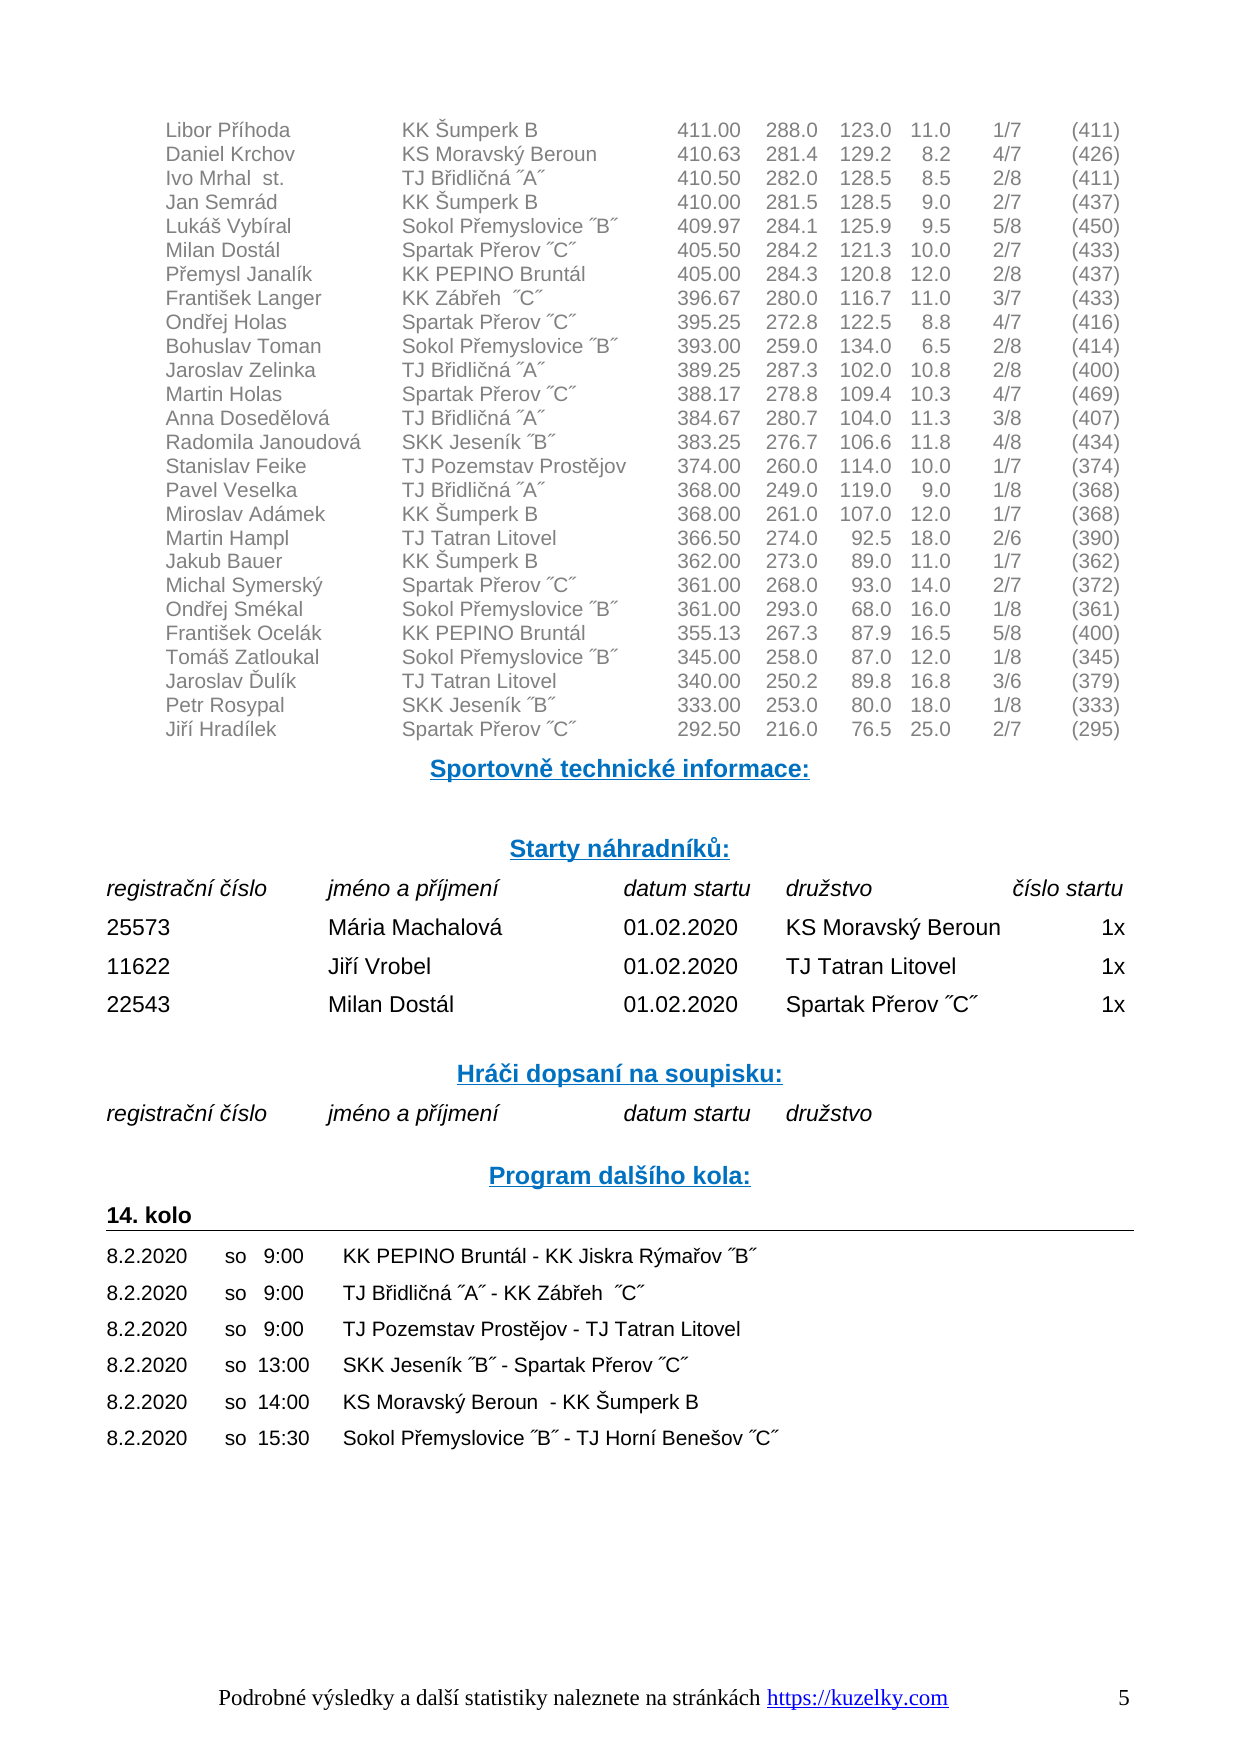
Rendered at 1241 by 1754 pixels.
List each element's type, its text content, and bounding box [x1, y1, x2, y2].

text Starty náhradníků: [94, 834, 1145, 862]
text Michal Symerský Spartak Přerov ˝C˝ 361.00 268.0 93.0 14.0 2/7 (372) [106, 573, 1134, 597]
text Petr Rosypal SKK Jeseník ˝B˝ 333.00 253.0 80.0 18.0 1/8 (333) [106, 693, 1134, 717]
text Ivo Mrhal st. TJ Břidličná ˝A˝ 410.50 282.0 128.5 8.5 2/8 (411) [106, 166, 1134, 190]
text František Ocelák KK PEPINO Bruntál 355.13 267.3 87.9 16.5 5/8 (400) [106, 621, 1134, 645]
text František Langer KK Zábřeh ˝C˝ 396.67 280.0 116.7 11.0 3/7 (433) [106, 286, 1134, 310]
text Jan Semrád KK Šumperk B 410.00 281.5 128.5 9.0 2/7 (437) [106, 190, 1134, 214]
text 25573 Mária Machalová 01.02.2020 KS Moravský Beroun 1x [106, 914, 1134, 940]
text Program dalšího kola: [94, 1161, 1145, 1189]
text 11622 Jiří Vrobel 01.02.2020 TJ Tatran Litovel 1x [106, 953, 1134, 979]
text Anna Dosedělová TJ Břidličná ˝A˝ 384.67 280.7 104.0 11.3 3/8 (407) [106, 406, 1134, 429]
text registrační číslo jméno a příjmení datum startu družstvo číslo startu [106, 875, 1134, 901]
text Tomáš Zatloukal Sokol Přemyslovice ˝B˝ 345.00 258.0 87.0 12.0 1/8 (345) [106, 645, 1134, 669]
text 8.2.2020 so 9:00 TJ Břidličná ˝A˝ - KK Zábřeh ˝C˝ [106, 1280, 1134, 1304]
text Miroslav Adámek KK Šumperk B 368.00 261.0 107.0 12.0 1/7 (368) [106, 501, 1134, 525]
text 8.2.2020 so 14:00 KS Moravský Beroun - KK Šumperk B [106, 1390, 1134, 1414]
text Martin Holas Spartak Přerov ˝C˝ 388.17 278.8 109.4 10.3 4/7 (469) [106, 382, 1134, 406]
text Sportovně technické informace: [94, 753, 1145, 782]
text Lukáš Vybíral Sokol Přemyslovice ˝B˝ 409.97 284.1 125.9 9.5 5/8 (450) [106, 214, 1134, 238]
text Ondřej Smékal Sokol Přemyslovice ˝B˝ 361.00 293.0 68.0 16.0 1/8 (361) [106, 597, 1134, 621]
text Martin Hampl TJ Tatran Litovel 366.50 274.0 92.5 18.0 2/6 (390) [106, 525, 1134, 549]
text Přemysl Janalík KK PEPINO Bruntál 405.00 284.3 120.8 12.0 2/8 (437) [106, 262, 1134, 286]
text 14. kolo [106, 1202, 1134, 1230]
text 22543 Milan Dostál 01.02.2020 Spartak Přerov ˝C˝ 1x [106, 991, 1134, 1018]
text Libor Příhoda KK Šumperk B 411.00 288.0 123.0 11.0 1/7 (411) [106, 118, 1134, 142]
text Daniel Krchov KS Moravský Beroun 410.63 281.4 129.2 8.2 4/7 (426) [106, 142, 1134, 166]
text 8.2.2020 so 13:00 SKK Jeseník ˝B˝ - Spartak Přerov ˝C˝ [106, 1353, 1134, 1377]
text 8.2.2020 so 9:00 TJ Pozemstav Prostějov - TJ Tatran Litovel [106, 1317, 1134, 1341]
text Milan Dostál Spartak Přerov ˝C˝ 405.50 284.2 121.3 10.0 2/7 (433) [106, 238, 1134, 262]
text 8.2.2020 so 15:30 Sokol Přemyslovice ˝B˝ - TJ Horní Benešov ˝C˝ [106, 1426, 1134, 1450]
text Pavel Veselka TJ Břidličná ˝A˝ 368.00 249.0 119.0 9.0 1/8 (368) [106, 477, 1134, 501]
text Hráči dopsaní na soupisku: [94, 1030, 1145, 1088]
text Radomila Janoudová SKK Jeseník ˝B˝ 383.25 276.7 106.6 11.8 4/8 (434) [106, 429, 1134, 453]
text Stanislav Feike TJ Pozemstav Prostějov 374.00 260.0 114.0 10.0 1/7 (374) [106, 453, 1134, 477]
text Ondřej Holas Spartak Přerov ˝C˝ 395.25 272.8 122.5 8.8 4/7 (416) [106, 310, 1134, 334]
text Jaroslav Zelinka TJ Břidličná ˝A˝ 389.25 287.3 102.0 10.8 2/8 (400) [106, 358, 1134, 382]
text registrační číslo jméno a příjmení datum startu družstvo [106, 1100, 1134, 1127]
text 8.2.2020 so 9:00 KK PEPINO Bruntál - KK Jiskra Rýmařov ˝B˝ [106, 1244, 1134, 1268]
text Jakub Bauer KK Šumperk B 362.00 273.0 89.0 11.0 1/7 (362) [106, 549, 1134, 573]
text Jiří Hradílek Spartak Přerov ˝C˝ 292.50 216.0 76.5 25.0 2/7 (295) [106, 717, 1134, 741]
text Jaroslav Ďulík TJ Tatran Litovel 340.00 250.2 89.8 16.8 3/6 (379) [106, 669, 1134, 693]
text Bohuslav Toman Sokol Přemyslovice ˝B˝ 393.00 259.0 134.0 6.5 2/8 (414) [106, 334, 1134, 358]
